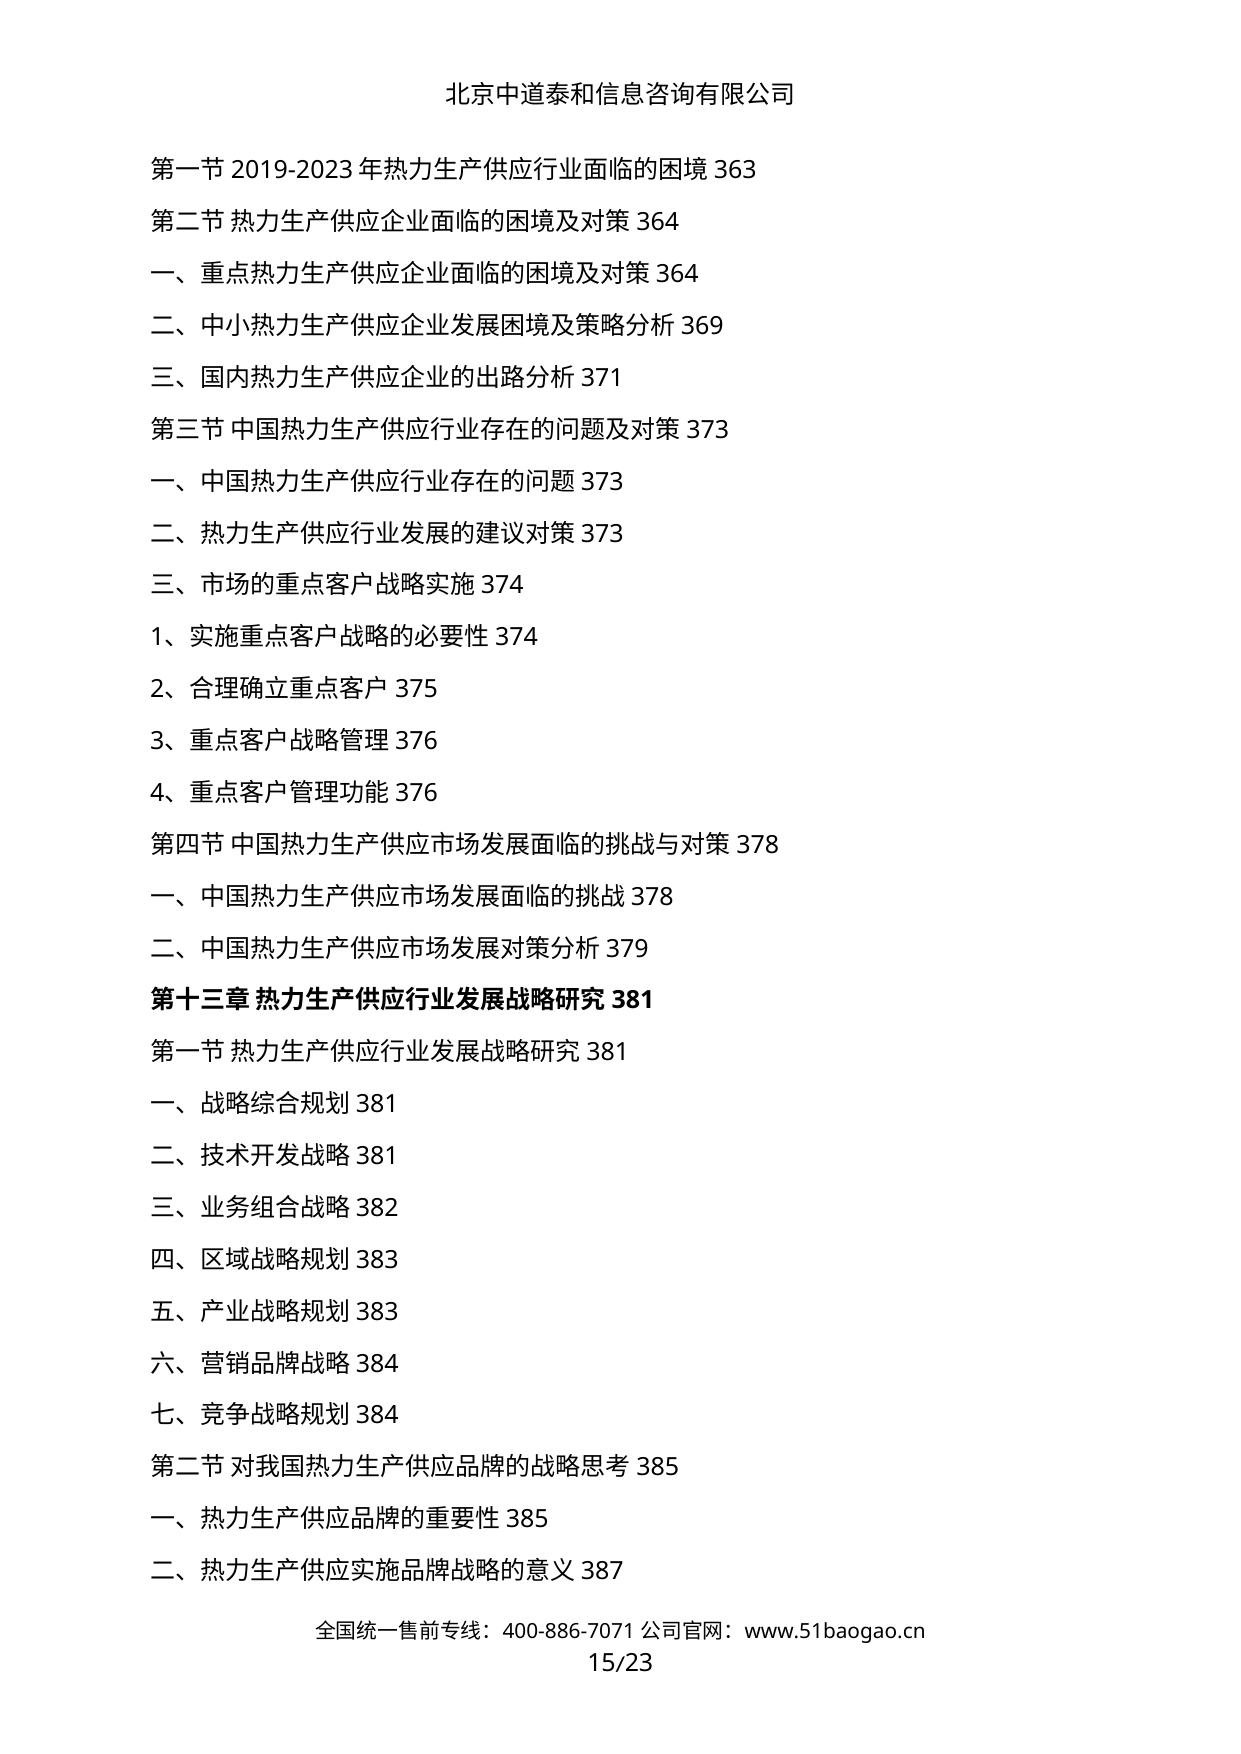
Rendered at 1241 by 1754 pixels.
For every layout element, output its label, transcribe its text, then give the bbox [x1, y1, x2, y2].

text 二、中国热力生产供应市场发展对策分析 379 [150, 928, 1090, 964]
text 第二节 对我国热力生产供应品牌的战略思考 385 [150, 1447, 1090, 1483]
text 三、市场的重点客户战略实施 374 [150, 565, 1090, 601]
text 三、国内热力生产供应企业的出路分析 371 [150, 357, 1090, 394]
text 二、热力生产供应实施品牌战略的意义 387 [150, 1551, 1090, 1587]
text 六、营销品牌战略 384 [150, 1343, 1090, 1379]
text 1、实施重点客户战略的必要性 374 [150, 617, 1090, 653]
text 3、重点客户战略管理 376 [150, 721, 1090, 757]
text 一、重点热力生产供应企业面临的困境及对策 364 [150, 254, 1090, 290]
text 第一节 2019-2023年热力生产供应行业面临的困境 363 [150, 150, 1090, 186]
text 一、中国热力生产供应市场发展面临的挑战 378 [150, 876, 1090, 912]
text 第四节 中国热力生产供应市场发展面临的挑战与对策 378 [150, 824, 1090, 861]
text 二、中小热力生产供应企业发展困境及策略分析 369 [150, 306, 1090, 342]
text 四、区域战略规划 383 [150, 1239, 1090, 1276]
text 一、中国热力生产供应行业存在的问题 373 [150, 461, 1090, 497]
text 五、产业战略规划 383 [150, 1291, 1090, 1327]
text 第二节 热力生产供应企业面临的困境及对策 364 [150, 202, 1090, 238]
text 三、业务组合战略 382 [150, 1187, 1090, 1224]
text 二、热力生产供应行业发展的建议对策 373 [150, 513, 1090, 549]
text 一、战略综合规划 381 [150, 1084, 1090, 1120]
text 第十三章 热力生产供应行业发展战略研究 381 [150, 980, 1090, 1016]
text 七、竞争战略规划 384 [150, 1395, 1090, 1431]
text 二、技术开发战略 381 [150, 1136, 1090, 1172]
text 第一节 热力生产供应行业发展战略研究 381 [150, 1032, 1090, 1068]
text 4、重点客户管理功能 376 [150, 772, 1090, 809]
text 2、合理确立重点客户 375 [150, 669, 1090, 705]
text 一、热力生产供应品牌的重要性 385 [150, 1499, 1090, 1535]
text 第三节 中国热力生产供应行业存在的问题及对策 373 [150, 409, 1090, 446]
